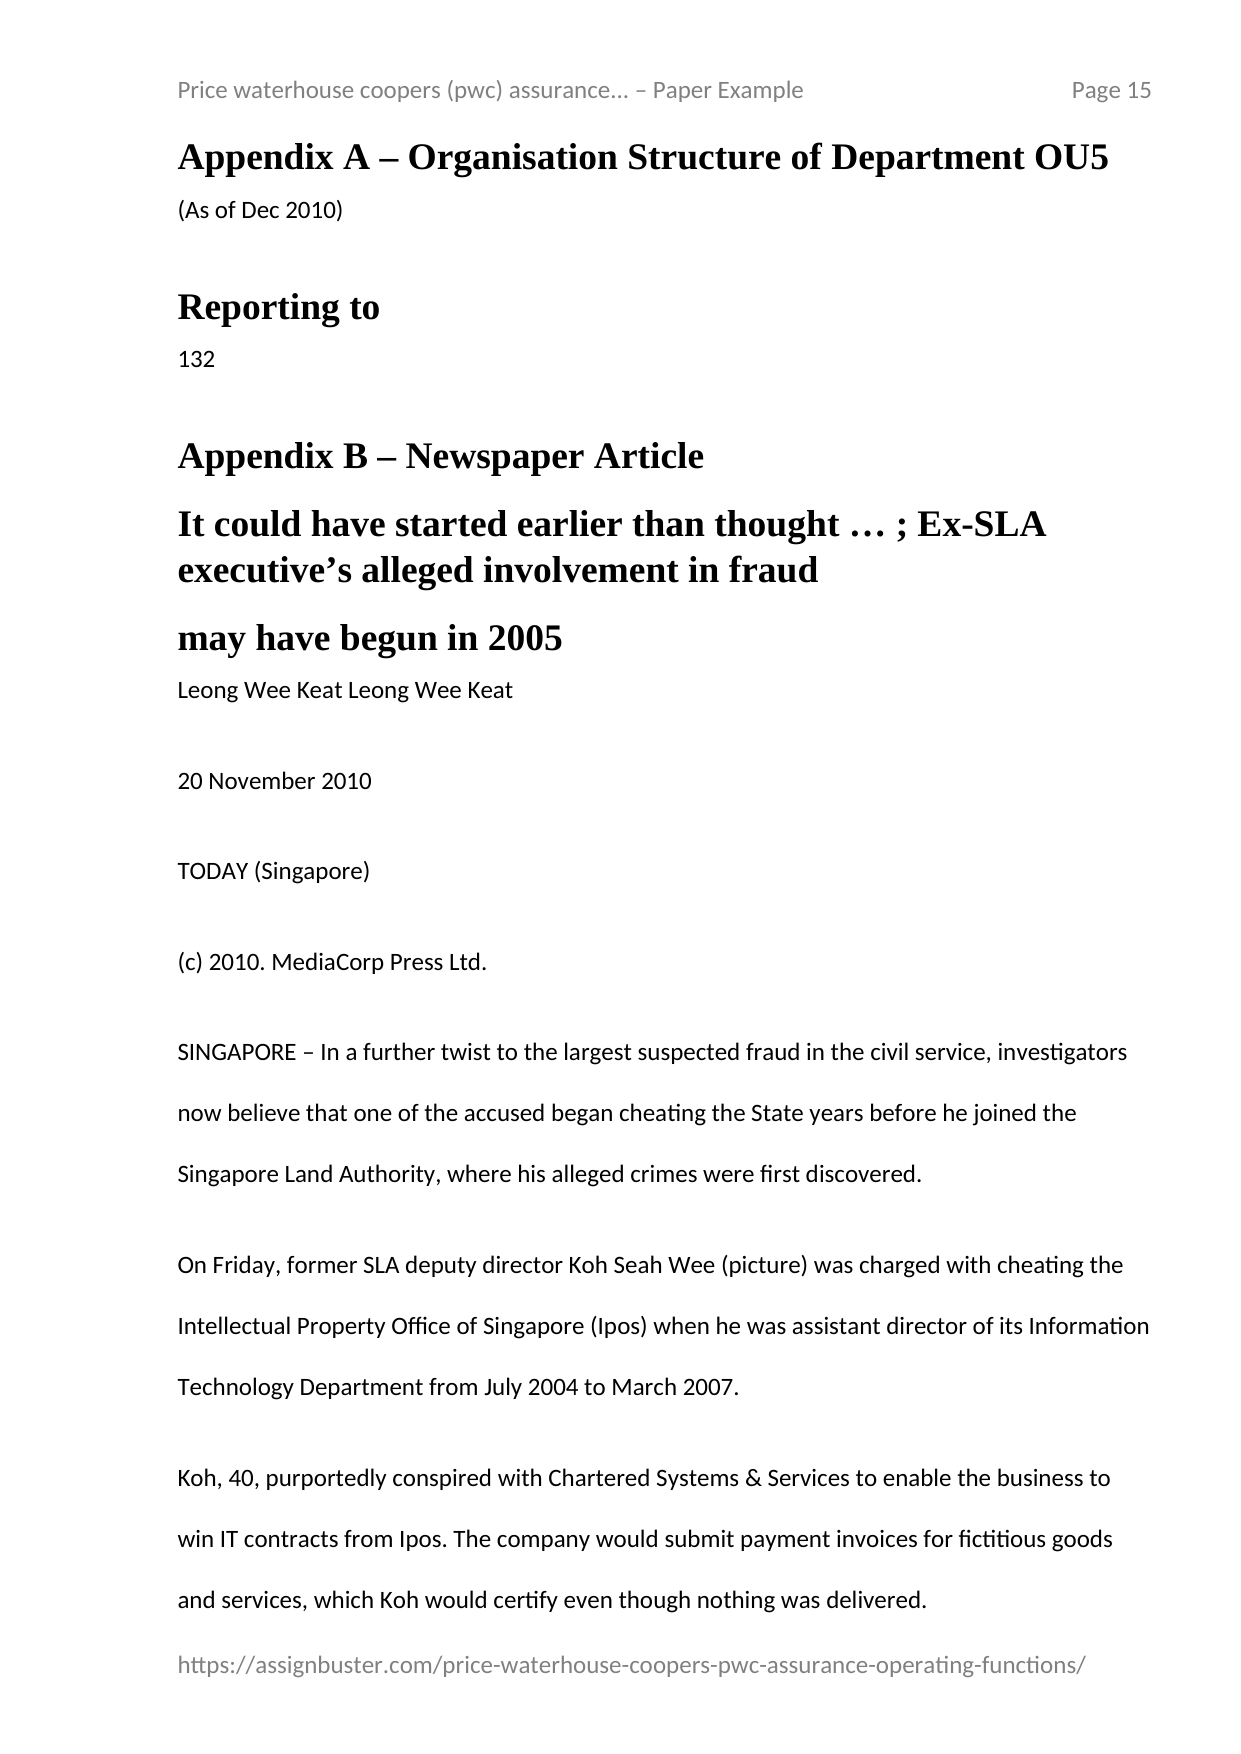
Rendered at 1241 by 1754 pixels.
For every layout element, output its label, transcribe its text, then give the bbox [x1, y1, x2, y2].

text Leong Wee Keat Leong Wee Keat [177, 674, 1152, 705]
text Koh, 40, purportedly conspired with Chartered Systems & Services to enable the business to win IT contracts from Ipos. The company would submit payment invoices for fictitious goods and services, which Koh would certify even though nothing was delivered. [177, 1462, 1152, 1614]
text TODAY (Singapore) [177, 855, 1152, 886]
text On Friday, former SLA deputy director Koh Seah Wee (picture) was charged with cheating the Intellectual Property Office of Singapore (Ipos) when he was assistant director of its Information Technology Department from July 2004 to March 2007. [177, 1249, 1152, 1402]
text 132 [177, 343, 1152, 374]
text SINGAPORE – In a further twist to the largest suspected fraud in the civil service, investigators now believe that one of the accused began cheating the State years before he joined the Singapore Land Authority, where his alleged crimes were first discovered. [177, 1036, 1152, 1189]
text (As of Dec 2010) [177, 194, 1152, 224]
text 20 November 2010 [177, 765, 1152, 795]
subtitle Appendix B – Newspaper Article [177, 434, 1152, 477]
subtitle Appendix A – Organisation Structure of Department OU5 [177, 135, 1152, 178]
subtitle may have begun in 2005 [177, 615, 1152, 658]
subtitle Reporting to [177, 284, 1152, 327]
text (c) 2010. MediaCorp Press Ltd. [177, 946, 1152, 976]
subtitle It could have started earlier than thought … ; Ex-SLA executive’s alleged involvement in fraud [177, 501, 1152, 591]
